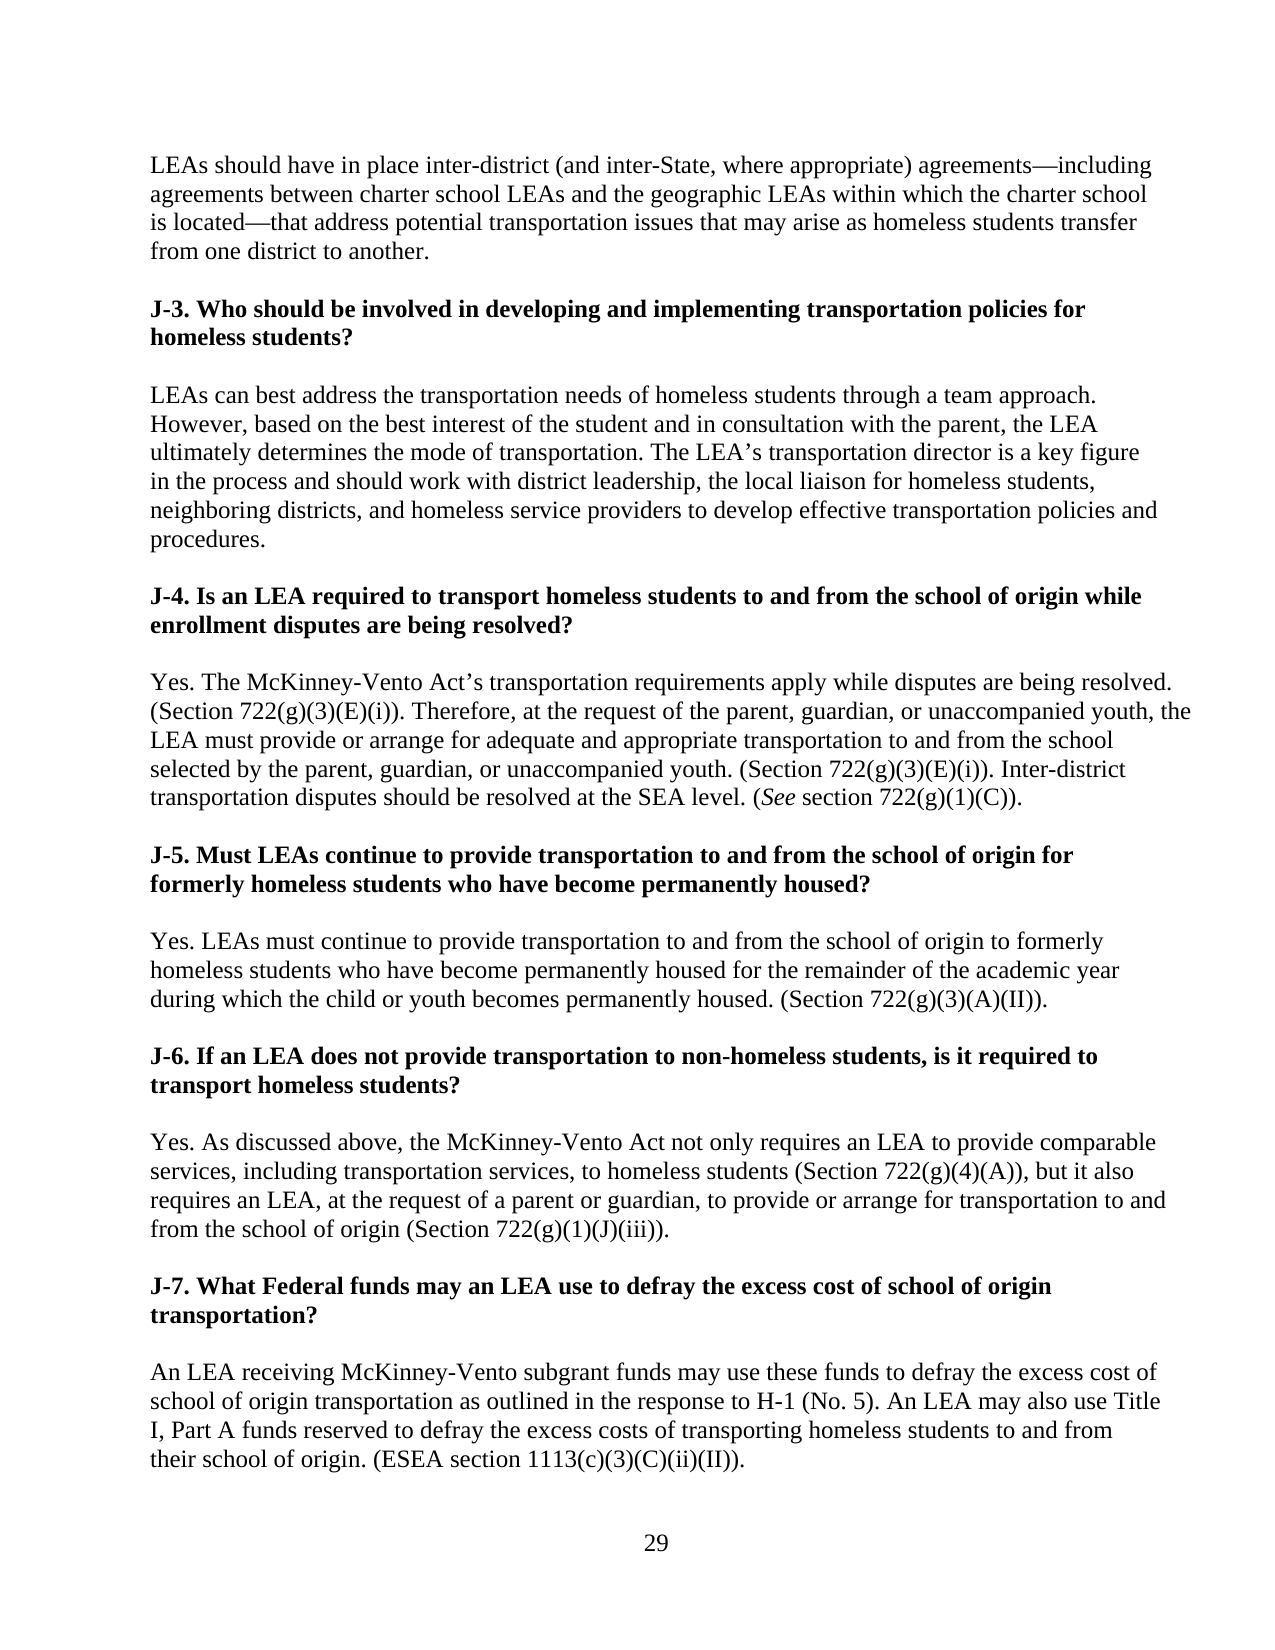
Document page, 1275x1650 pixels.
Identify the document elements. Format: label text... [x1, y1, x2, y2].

text Yes. As discussed above, the McKinney-Vento Act not only requires an LEA to provide comparable services, including transportation services, to homeless students (Section 722(g)(4)(A)), but it also requires an LEA, at the request of a parent or guardian, to provide or arrange for transportation to and from the school of origin (Section 722(g)(1)(J)(iii)). [150, 1127, 1200, 1242]
text LEAs should have in place inter-district (and inter-State, where appropriate) agreements—including agreements between charter school LEAs and the geographic LEAs within which the charter school is located—that address potential transportation issues that may arise as homeless students transfer from one district to another. [150, 150, 1162, 265]
text Yes. The McKinney-Vento Act’s transportation requirements apply while disputes are being resolved. (Section 722(g)(3)(E)(i)). Therefore, at the request of the parent, guardian, or unaccompanied youth, the LEA must provide or arrange for adequate and appropriate transportation to and from the school selected by the parent, guardian, or unaccompanied youth. (Section 722(g)(3)(E)(i)). Inter-district transportation disputes should be resolved at the SEA level. (See section 722(g)(1)(C)). [150, 667, 1200, 811]
text J-5. Must LEAs continue to provide transportation to and from the school of origin for formerly homeless students who have become permanently housed? [150, 840, 1162, 897]
text Yes. LEAs must continue to provide transportation to and from the school of origin to formerly homeless students who have become permanently housed for the remainder of the academic year during which the child or youth becomes permanently housed. (Section 722(g)(3)(A)(II)). [150, 926, 1162, 1012]
text J-7. What Federal funds may an LEA use to defray the excess cost of school of origin transportation? [150, 1271, 1162, 1329]
text J-4. Is an LEA required to transport homeless students to and from the school of origin while enrollment disputes are being resolved? [150, 581, 1162, 639]
text LEAs can best address the transportation needs of homeless students through a team approach. However, based on the best interest of the student and in consultation with the parent, the LEA ultimately determines the mode of transportation. The LEA’s transportation director is a key figure in the process and should work with district leadership, the local liaison for homeless students, neighboring districts, and homeless service providers to develop effective transportation policies and procedures. [150, 380, 1162, 552]
text J-3. Who should be involved in developing and implementing transportation policies for homeless students? [150, 294, 1162, 351]
text J-6. If an LEA does not provide transportation to non-homeless students, is it required to transport homeless students? [150, 1041, 1162, 1099]
text An LEA receiving McKinney-Vento subgrant funds may use these funds to defray the excess cost of school of origin transportation as outlined in the response to H-1 (No. 5). An LEA may also use Title I, Part A funds reserved to defray the excess costs of transporting homeless students to and from their school of origin. (ESEA section 1113(c)(3)(C)(ii)(II)). [150, 1357, 1162, 1472]
